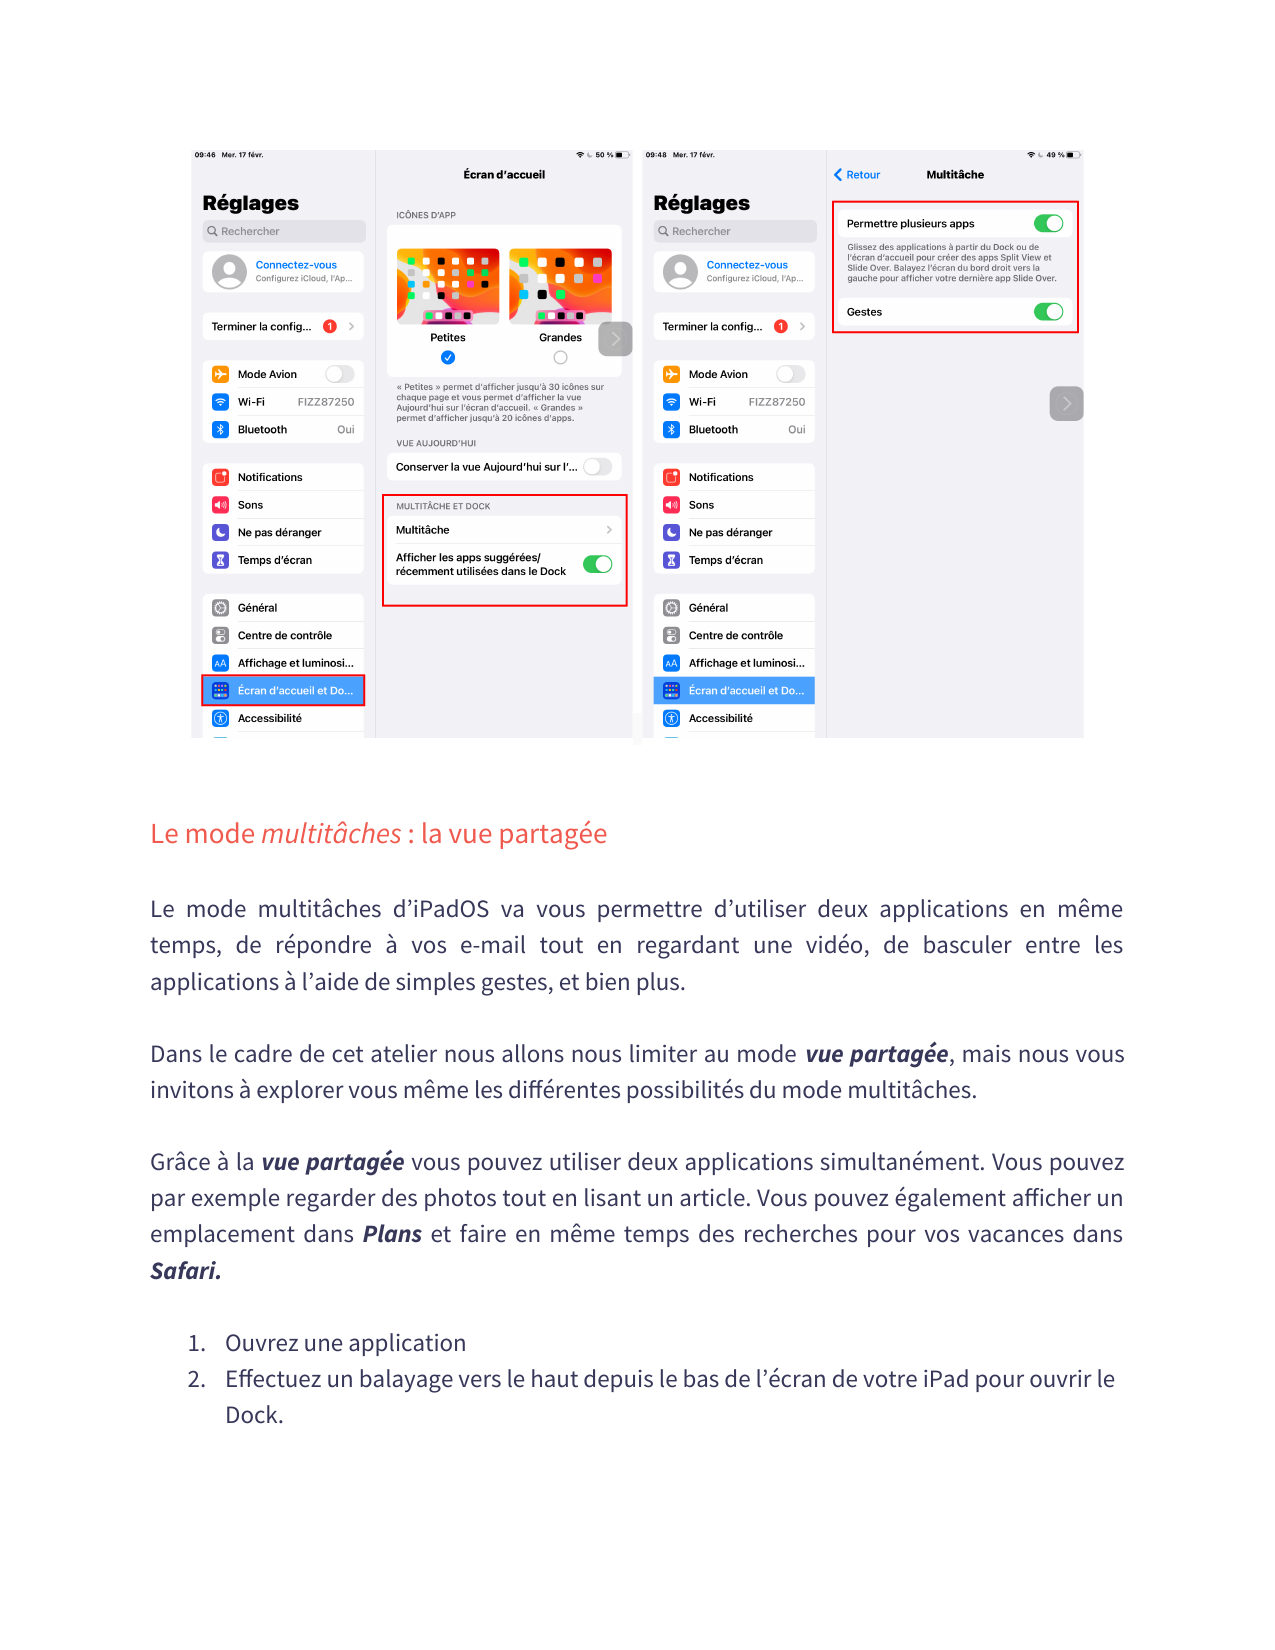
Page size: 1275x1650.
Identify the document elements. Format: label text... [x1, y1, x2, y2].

text Le mode multitâches : la vue partagée [150, 815, 1125, 851]
picture [642, 150, 1084, 738]
list Ouvrez une application [187, 1327, 1125, 1358]
text Grâce à la vue partagée vous pouvez utiliser deux applications simultanément. Vous pouvez par exemple regarder des photos tout en lisant un article. Vous pouvez également afficher un emplacement dans Plans et faire en même temps des recherches pour vos vacances dans Safari. [150, 1146, 1125, 1286]
text Dans le cadre de cet atelier nous allons nous limiter au mode vue partagée, mais nous vous invitons à explorer vous même les différentes possibilités du mode multitâches. [150, 1038, 1125, 1105]
text Le mode multitâches d’iPadOS va vous permettre d’utiliser deux applications en même temps, de répondre à vos e-mail tout en regardant une vidéo, de basculer entre les applications à l’aide de simples gestes, et bien plus. [150, 893, 1125, 997]
picture [191, 150, 633, 738]
list Effectuez un balayage vers le haut depuis le bas de l’écran de votre iPad pour ouvrir le Dock. [187, 1363, 1125, 1431]
